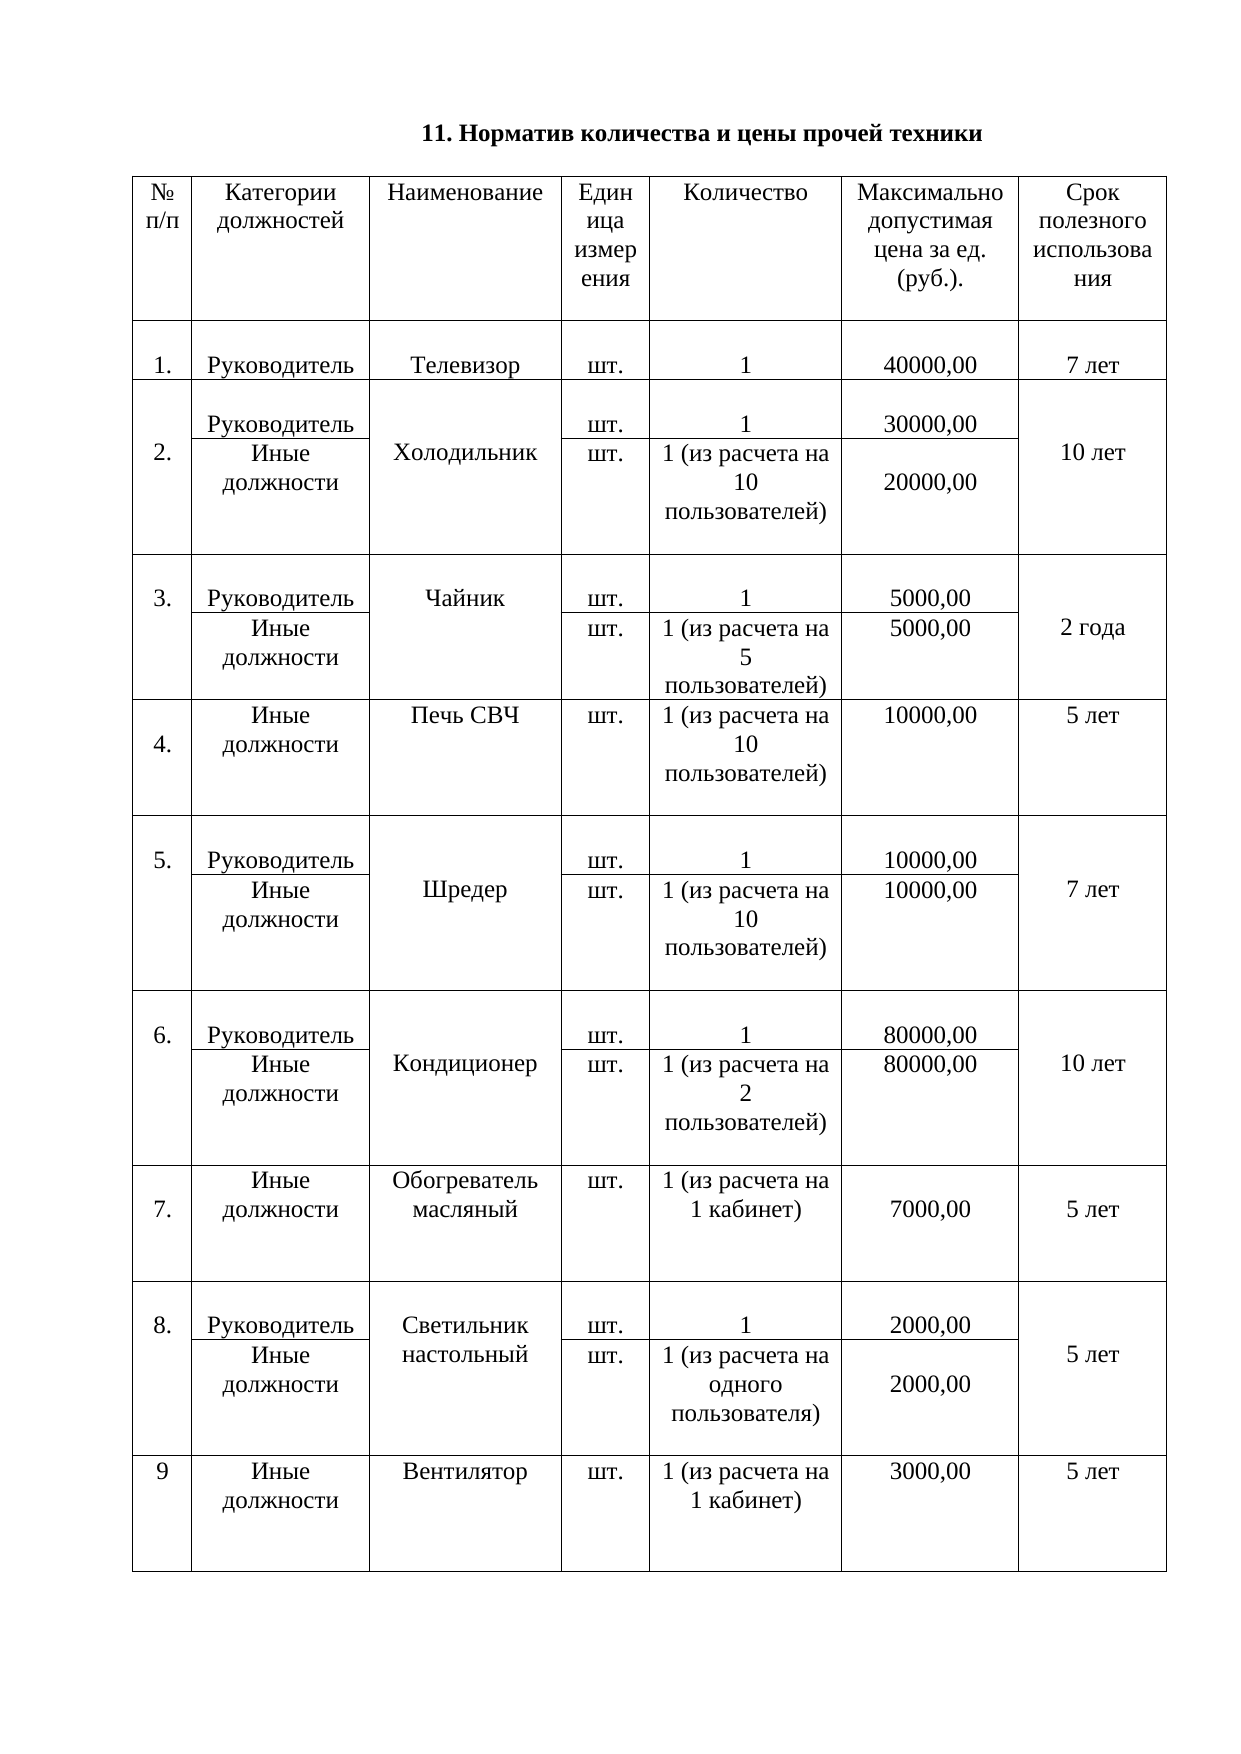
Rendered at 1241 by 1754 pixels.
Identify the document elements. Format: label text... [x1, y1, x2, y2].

table_cell 5. [133, 816, 191, 990]
table_cell шт. [562, 1456, 649, 1571]
table_cell Руководитель [192, 555, 369, 612]
table_cell 1. [133, 321, 191, 379]
table_cell Обогреватель масляный [370, 1166, 561, 1281]
table_cell 10000,00 [842, 816, 1018, 874]
table_cell шт. [562, 439, 649, 553]
table_cell 5000,00 [842, 555, 1018, 612]
table_cell 1 (из расчета на одного пользователя) [650, 1340, 841, 1455]
table_cell шт. [562, 700, 649, 815]
table_cell шт. [562, 1050, 649, 1164]
table_cell 3. [133, 555, 191, 699]
table_header № п/п [133, 177, 191, 320]
table_cell Руководитель [192, 816, 369, 874]
table_cell шт. [562, 321, 649, 379]
table_cell 8. [133, 1282, 191, 1455]
table_cell 80000,00 [842, 1050, 1018, 1164]
table_cell Руководитель [192, 991, 369, 1048]
table_cell 5 лет [1019, 1456, 1166, 1571]
table_cell 4. [133, 700, 191, 815]
table_cell 5 лет [1019, 1166, 1166, 1281]
table_cell шт. [562, 875, 649, 990]
table_cell 1 (из расчета на 1 кабинет) [650, 1456, 841, 1571]
table_cell 6. [133, 991, 191, 1164]
table_cell Руководитель [192, 321, 369, 379]
table_header Количество [650, 177, 841, 320]
table_header Максимально допустимая цена за ед. (руб.). [842, 177, 1018, 320]
table_cell 30000,00 [842, 380, 1018, 437]
table_cell Иные должности [192, 700, 369, 815]
table_cell Печь СВЧ [370, 700, 561, 815]
table_cell 40000,00 [842, 321, 1018, 379]
table_cell 10 лет [1019, 991, 1166, 1164]
table_header Категории должностей [192, 177, 369, 320]
table_cell шт. [562, 380, 649, 437]
table_cell Иные должности [192, 439, 369, 553]
table_cell 1 (из расчета на 10 пользователей) [650, 700, 841, 815]
table_cell 10000,00 [842, 875, 1018, 990]
table_cell 2 года [1019, 555, 1166, 699]
table_cell шт. [562, 1340, 649, 1455]
table_cell шт. [562, 613, 649, 699]
table_cell Иные должности [192, 875, 369, 990]
table_cell 1 [650, 991, 841, 1048]
table_cell 7. [133, 1166, 191, 1281]
table_cell 1 (из расчета на 10 пользователей) [650, 875, 841, 990]
table_cell 10000,00 [842, 700, 1018, 815]
table_cell 1 [650, 380, 841, 437]
table_cell шт. [562, 1282, 649, 1339]
table_header Срок полезного использования [1019, 177, 1166, 320]
table_cell 10 лет [1019, 380, 1166, 553]
table_cell Чайник [370, 555, 561, 699]
table_cell 5 лет [1019, 1282, 1166, 1455]
list Норматив количества и цены прочей техники [252, 118, 1152, 147]
table_cell 3000,00 [842, 1456, 1018, 1571]
table_cell 5000,00 [842, 613, 1018, 699]
table_cell шт. [562, 991, 649, 1048]
table_cell 1 (из расчета на 10 пользователей) [650, 439, 841, 553]
table_cell 1 [650, 816, 841, 874]
table_cell 7000,00 [842, 1166, 1018, 1281]
table_cell шт. [562, 816, 649, 874]
table_cell шт. [562, 1166, 649, 1281]
table_cell Шредер [370, 816, 561, 990]
table_cell 2000,00 [842, 1340, 1018, 1455]
table_cell 7 лет [1019, 321, 1166, 379]
table_cell 1 (из расчета на 2 пользователей) [650, 1050, 841, 1164]
table_cell 2. [133, 380, 191, 553]
table_cell Иные должности [192, 613, 369, 699]
table_cell 2000,00 [842, 1282, 1018, 1339]
table_cell Светильник настольный [370, 1282, 561, 1455]
table_cell 1 (из расчета на 5 пользователей) [650, 613, 841, 699]
table_cell 1 (из расчета на 1 кабинет) [650, 1166, 841, 1281]
table_cell 80000,00 [842, 991, 1018, 1048]
table_cell Иные должности [192, 1340, 369, 1455]
table_cell Руководитель [192, 1282, 369, 1339]
table_cell Иные должности [192, 1456, 369, 1571]
table_cell Руководитель [192, 380, 369, 437]
table_header Единица измерения [562, 177, 649, 320]
table_cell 1 [650, 1282, 841, 1339]
table_cell Вентилятор [370, 1456, 561, 1571]
table_header Наименование [370, 177, 561, 320]
table_cell Кондиционер [370, 991, 561, 1164]
table_cell 9 [133, 1456, 191, 1571]
table_cell 1 [650, 555, 841, 612]
table_cell Холодильник [370, 380, 561, 553]
table_cell 5 лет [1019, 700, 1166, 815]
table_cell Иные должности [192, 1050, 369, 1164]
table_cell Телевизор [370, 321, 561, 379]
table_cell 1 [650, 321, 841, 379]
table_cell 7 лет [1019, 816, 1166, 990]
table_cell шт. [562, 555, 649, 612]
table_cell Иные должности [192, 1166, 369, 1281]
table_cell 20000,00 [842, 439, 1018, 553]
